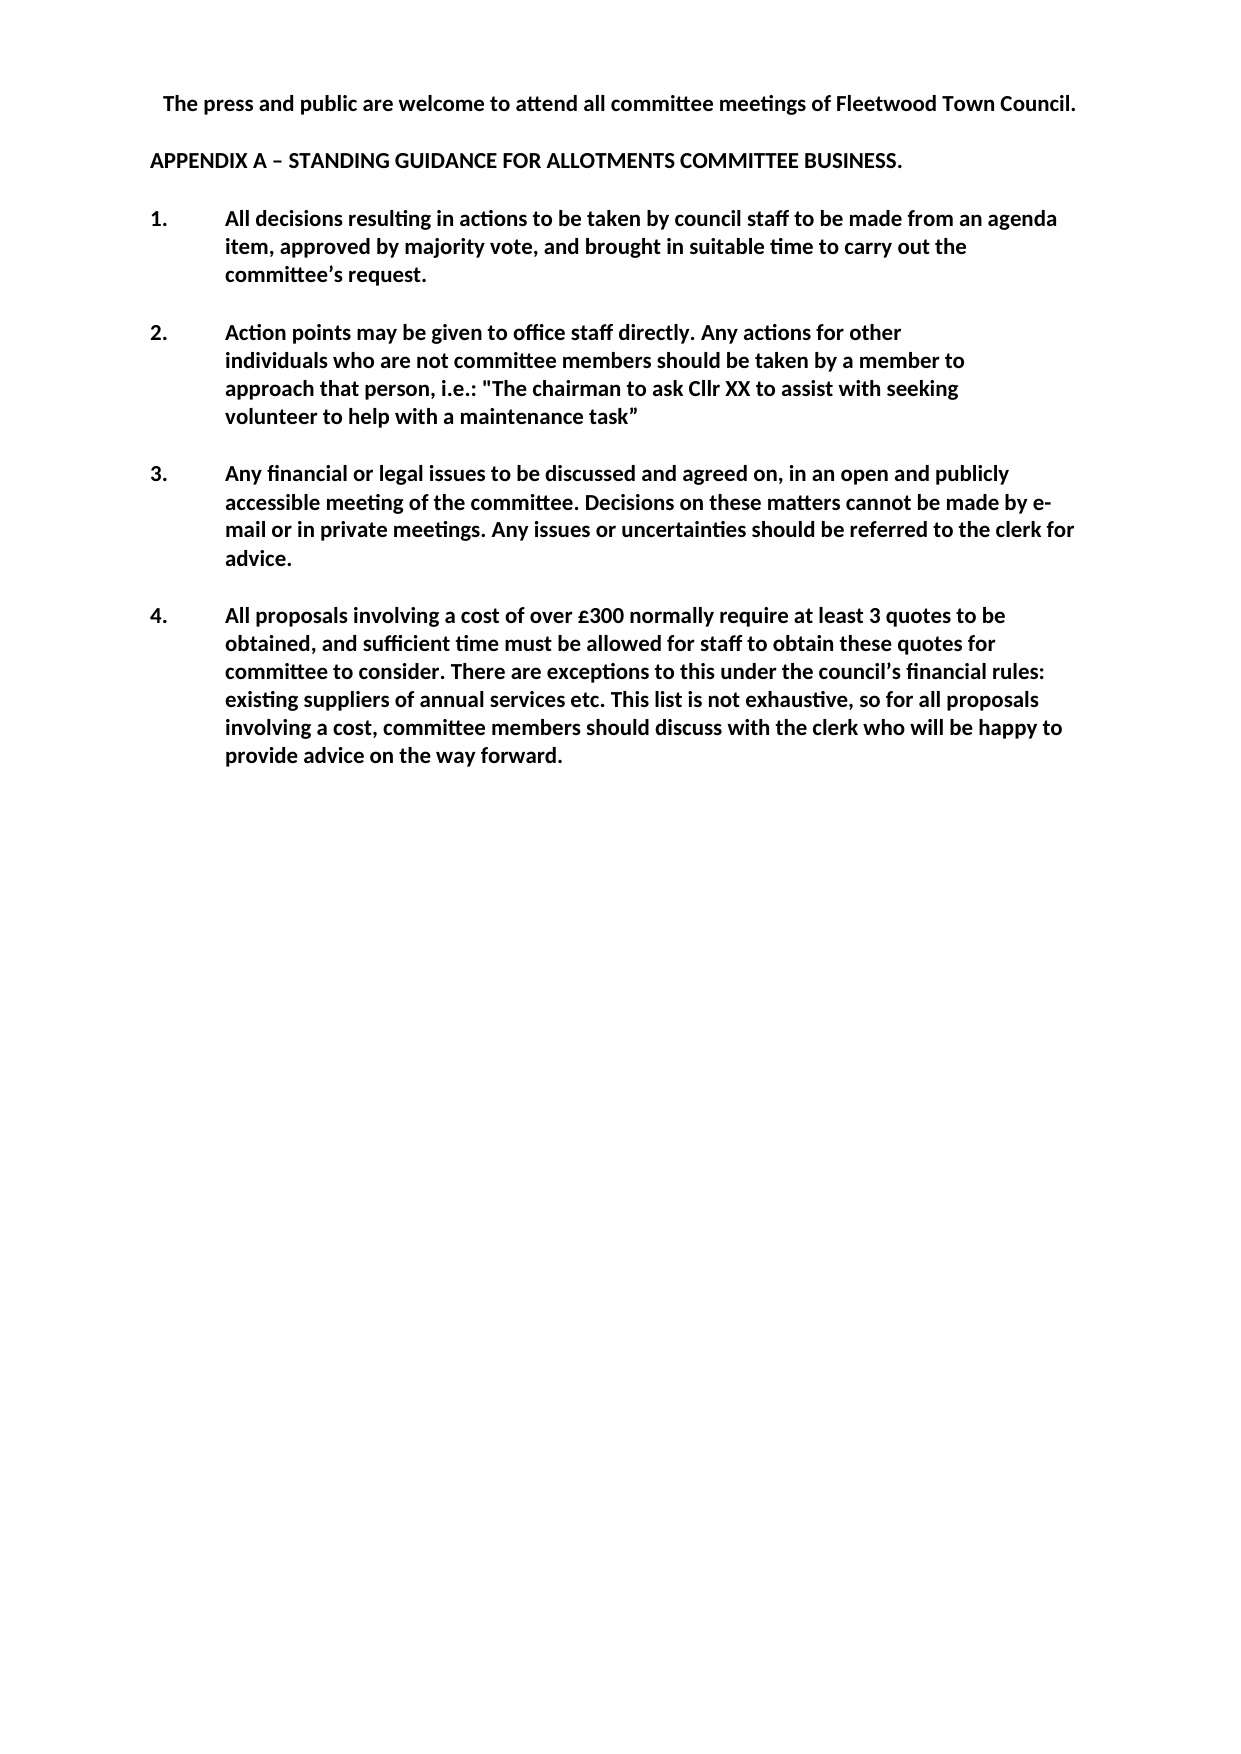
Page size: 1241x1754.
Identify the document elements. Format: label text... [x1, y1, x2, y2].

text 1. All decisions resulting in actions to be taken by council staff to be made from an agenda item, approved by majority vote, and brought in suitable time to carry out the committee’s request. [150, 204, 1090, 288]
text 3. Any financial or legal issues to be discussed and agreed on, in an open and publicly accessible meeting of the committee. Decisions on these matters cannot be made by e-mail or in private meetings. Any issues or uncertainties should be referred to the clerk for advice. [150, 459, 1090, 572]
text 4. All proposals involving a cost of over £300 normally require at least 3 quotes to be obtained, and sufficient time must be allowed for staff to obtain these quotes for committee to consider. There are exceptions to this under the council’s financial rules: existing suppliers of annual services etc. This list is not exhaustive, so for all proposals involving a cost, committee members should discuss with the clerk who will be happy to provide advice on the way forward. [150, 601, 1090, 769]
text 2. Action points may be given to office staff directly. Any actions for other individuals who are not committee members should be taken by a member to approach that person, i.e.: "The chairman to ask Cllr XX to assist with seeking volunteer to help with a maintenance task” [150, 318, 971, 430]
text The press and public are welcome to attend all committee meetings of Fleetwood Town Council. [150, 89, 1090, 117]
text APPENDIX A – STANDING GUIDANCE FOR ALLOTMENTS COMMITTEE BUSINESS. [150, 146, 1090, 174]
